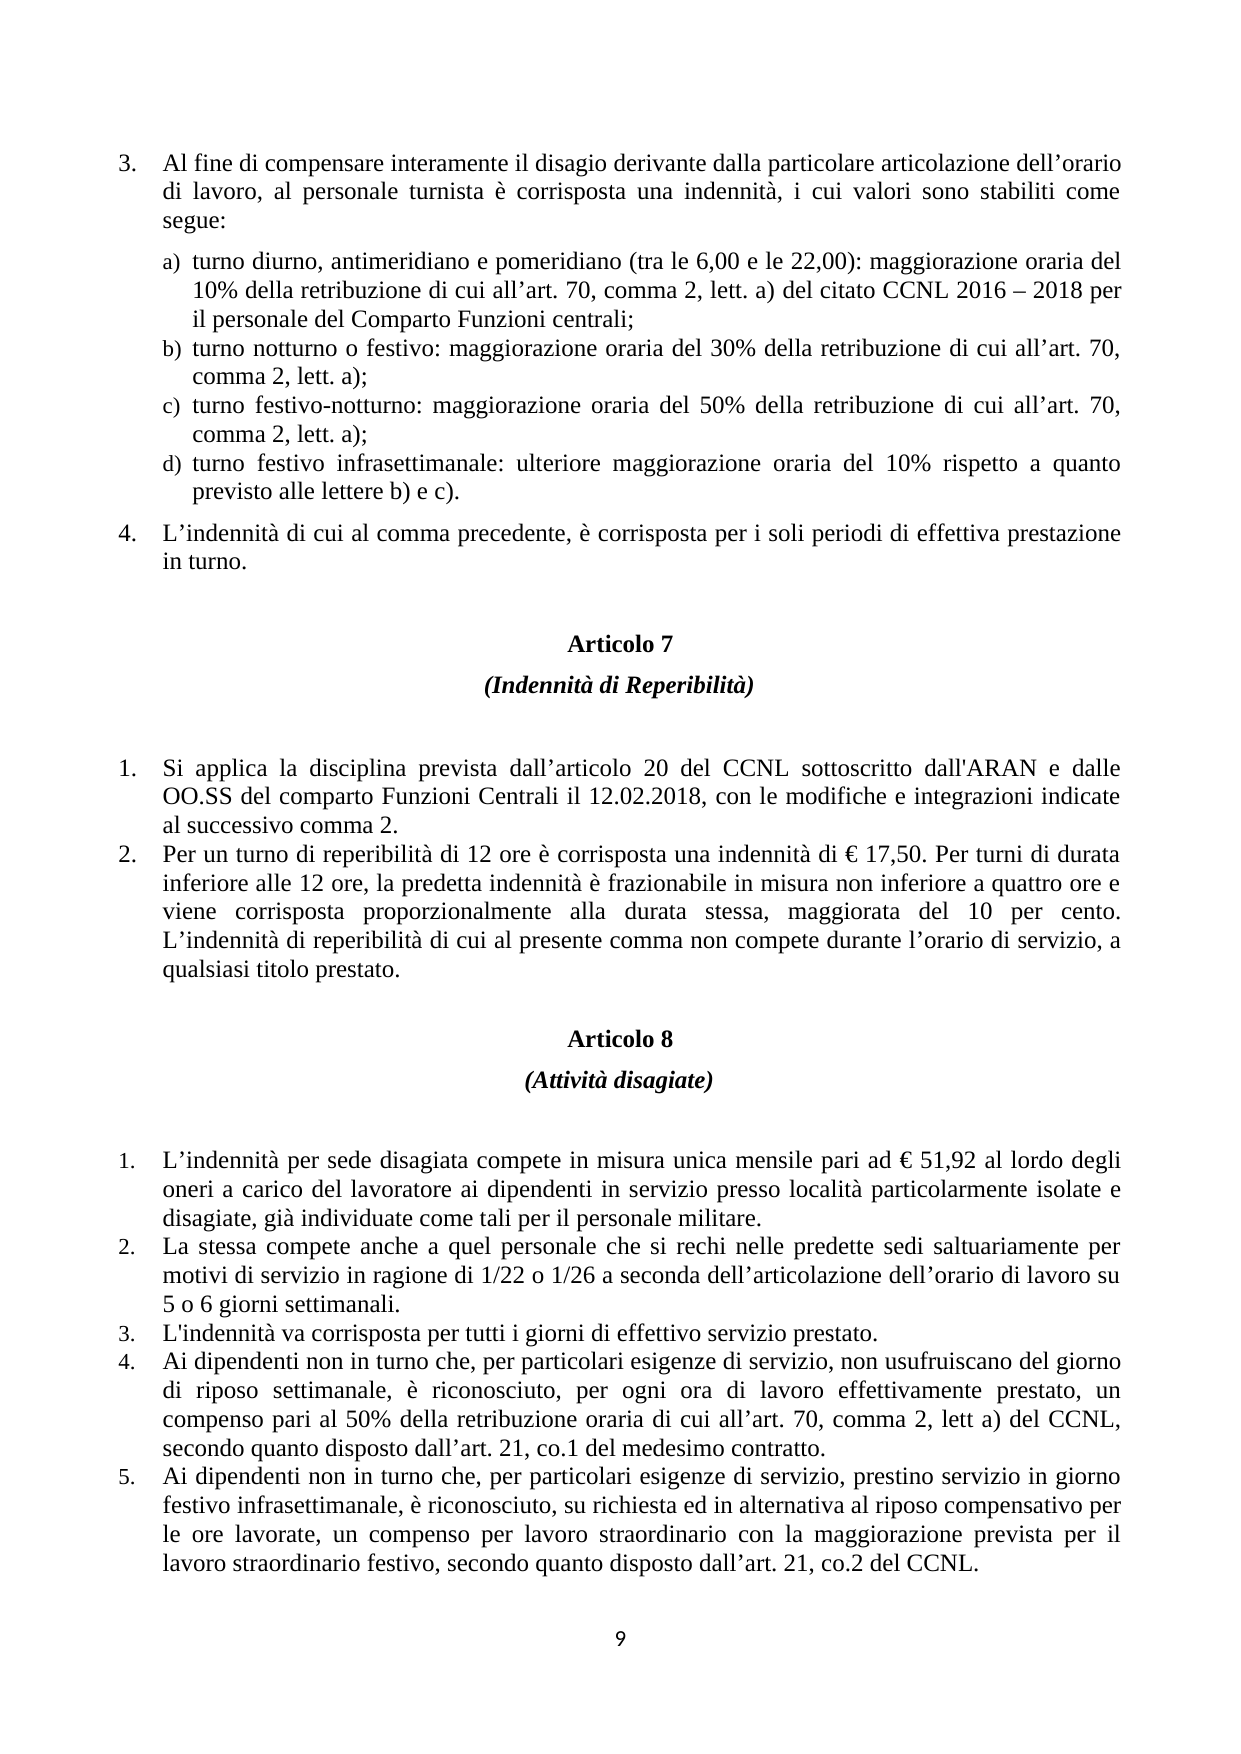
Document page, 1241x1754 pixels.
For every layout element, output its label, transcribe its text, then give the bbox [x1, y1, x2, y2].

list La stessa compete anche a quel personale che si rechi nelle predette sedi saltuariamente per motivi di servizio in ragione di 1/22 o 1/26 a seconda dell’articolazione dell’orario di lavoro su 5 o 6 giorni settimanali. [118, 1231, 1122, 1318]
list turno festivo infrasettimanale: ulteriore maggiorazione oraria del 10% rispetto a quanto previsto alle lettere b) e c). [162, 448, 1122, 505]
list Si applica la disciplina prevista dall’articolo 20 del CCNL sottoscritto dall'ARAN e dalle OO.SS del comparto Funzioni Centrali il 12.02.2018, con le modifiche e integrazioni indicate al successivo comma 2. [118, 753, 1122, 839]
list Per un turno di reperibilità di 12 ore è corrisposta una indennità di € 17,50. Per turni di durata inferiore alle 12 ore, la predetta indennità è frazionabile in misura non inferiore a quattro ore e viene corrisposta proporzionalmente alla durata stessa, maggiorata del 10 per cento. L’indennità di reperibilità di cui al presente comma non compete durante l’orario di servizio, a qualsiasi titolo prestato. [118, 839, 1122, 983]
text (Attività disagiate) [118, 1065, 1122, 1094]
text Articolo 7 [118, 629, 1122, 658]
list L’indennità per sede disagiata compete in misura unica mensile pari ad € 51,92 al lordo degli oneri a carico del lavoratore ai dipendenti in servizio presso località particolarmente isolate e disagiate, già individuate come tali per il personale militare. [118, 1145, 1122, 1231]
text (Indennità di Reperibilità) [118, 670, 1122, 699]
list turno notturno o festivo: maggiorazione oraria del 30% della retribuzione di cui all’art. 70, comma 2, lett. a); [162, 333, 1122, 390]
text Articolo 8 [118, 1024, 1122, 1053]
list turno festivo-notturno: maggiorazione oraria del 50% della retribuzione di cui all’art. 70, comma 2, lett. a); [162, 390, 1122, 448]
list L’indennità di cui al comma precedente, è corrisposta per i soli periodi di effettiva prestazione in turno. [118, 518, 1122, 575]
list Ai dipendenti non in turno che, per particolari esigenze di servizio, prestino servizio in giorno festivo infrasettimanale, è riconosciuto, su richiesta ed in alternativa al riposo compensativo per le ore lavorate, un compenso per lavoro straordinario con la maggiorazione prevista per il lavoro straordinario festivo, secondo quanto disposto dall’art. 21, co.2 del CCNL. [118, 1461, 1122, 1576]
list turno diurno, antimeridiano e pomeridiano (tra le 6,00 e le 22,00): maggiorazione oraria del 10% della retribuzione di cui all’art. 70, comma 2, lett. a) del citato CCNL 2016 – 2018 per il personale del Comparto Funzioni centrali; [162, 246, 1122, 333]
list Al fine di compensare interamente il disagio derivante dalla particolare articolazione dell’orario di lavoro, al personale turnista è corrisposta una indennità, i cui valori sono stabiliti come segue: [118, 148, 1122, 234]
list L'indennità va corrisposta per tutti i giorni di effettivo servizio prestato. [118, 1318, 1122, 1346]
list Ai dipendenti non in turno che, per particolari esigenze di servizio, non usufruiscano del giorno di riposo settimanale, è riconosciuto, per ogni ora di lavoro effettivamente prestato, un compenso pari al 50% della retribuzione oraria di cui all’art. 70, comma 2, lett a) del CCNL, secondo quanto disposto dall’art. 21, co.1 del medesimo contratto. [118, 1346, 1122, 1461]
